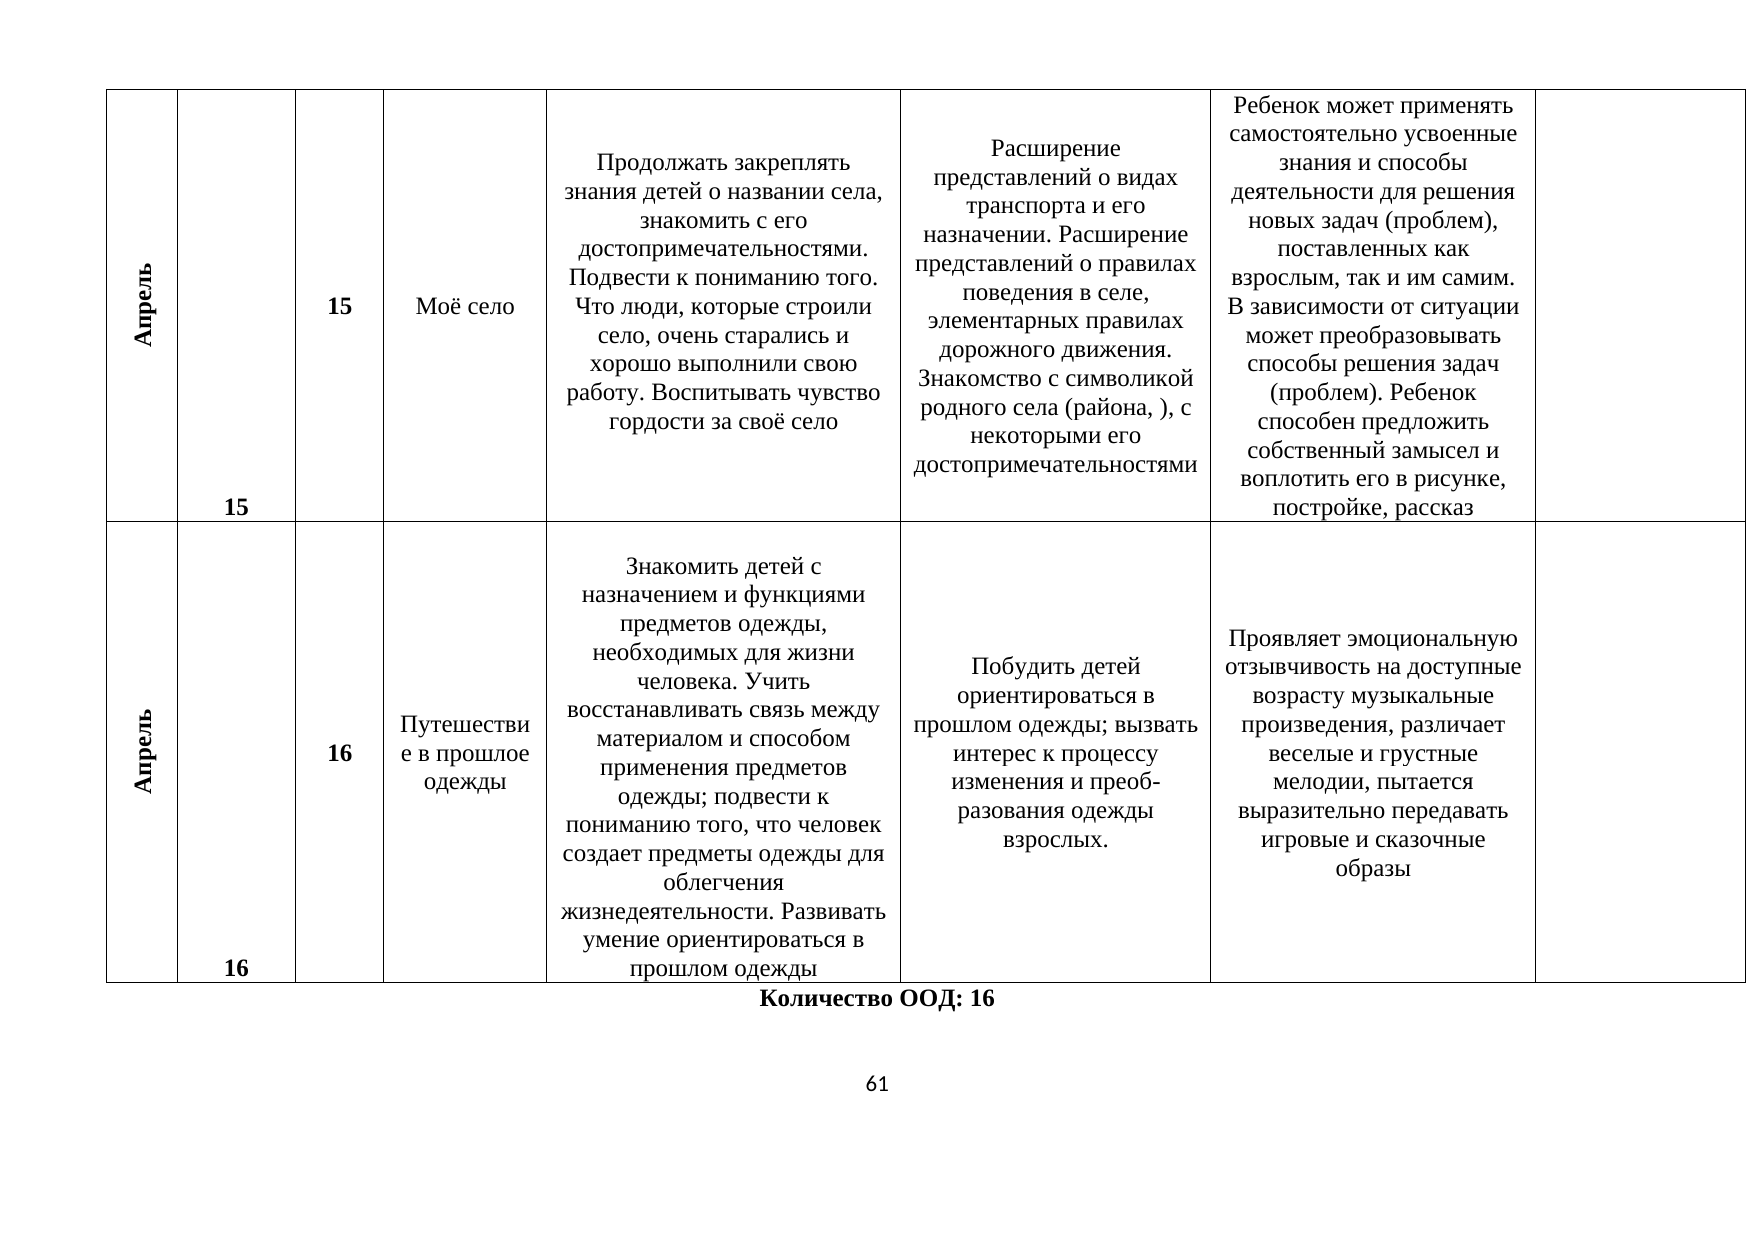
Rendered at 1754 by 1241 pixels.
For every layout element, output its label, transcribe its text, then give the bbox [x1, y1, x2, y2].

table_cell 16 [178, 522, 295, 982]
text Количество ООД: 16 [118, 983, 1636, 1012]
table_cell Апрель [107, 522, 177, 982]
table_cell 15 [296, 90, 383, 521]
table_cell Побудить детей ориентироваться в прошлом одежды; вызвать интерес к процессу изменения и преобразования одежды взрослых. [901, 522, 1210, 982]
table_cell 15 [178, 90, 295, 521]
table_cell Путешествие в прошлое одежды [384, 522, 546, 982]
table_cell Моё село [384, 90, 546, 521]
table_cell Проявляет эмоциональную отзывчивость на доступные возрасту музыкальные произведения, различает веселые и грустные мелодии, пытается выразительно передавать игровые и сказочные образы [1211, 522, 1535, 982]
table_cell [1536, 522, 1745, 982]
table_cell Апрель [107, 90, 177, 521]
table_cell [1536, 90, 1745, 521]
table_cell Продолжать закреплять знания детей о названии села, знакомить с его достопримечательностями. Подвести к пониманию того. Что люди, которые строили село, очень старались и хорошо выполнили свою работу. Воспитывать чувство гордости за своё село [547, 90, 900, 521]
table_cell Расширение представлений о видах транспорта и его назначении. Расширение представлений о правилах поведения в селе, элементарных правилах дорожного движения. Знакомство с символикой родного села (района, ), с некоторыми его достопримечательностями [901, 90, 1210, 521]
table_cell 16 [296, 522, 383, 982]
table_cell Знакомить детей с назначением и функциями предметов одежды, необходимых для жизни человека. Учить восстанавливать связь между материалом и способом применения предметов одежды; подвести к пониманию того, что человек создает предметы одежды для облегчения жизнедеятельности. Развивать умение ориентироваться в прошлом одежды [547, 522, 900, 982]
table_cell Ребенок может применять самостоятельно усвоенные знания и способы деятельности для решения новых задач (проблем), поставленных как взрослым, так и им самим. В зависимости от ситуации может преобразовывать способы решения задач (проблем). Ребенок способен предложить собственный замысел и воплотить его в рисунке, постройке, рассказ [1211, 90, 1535, 521]
